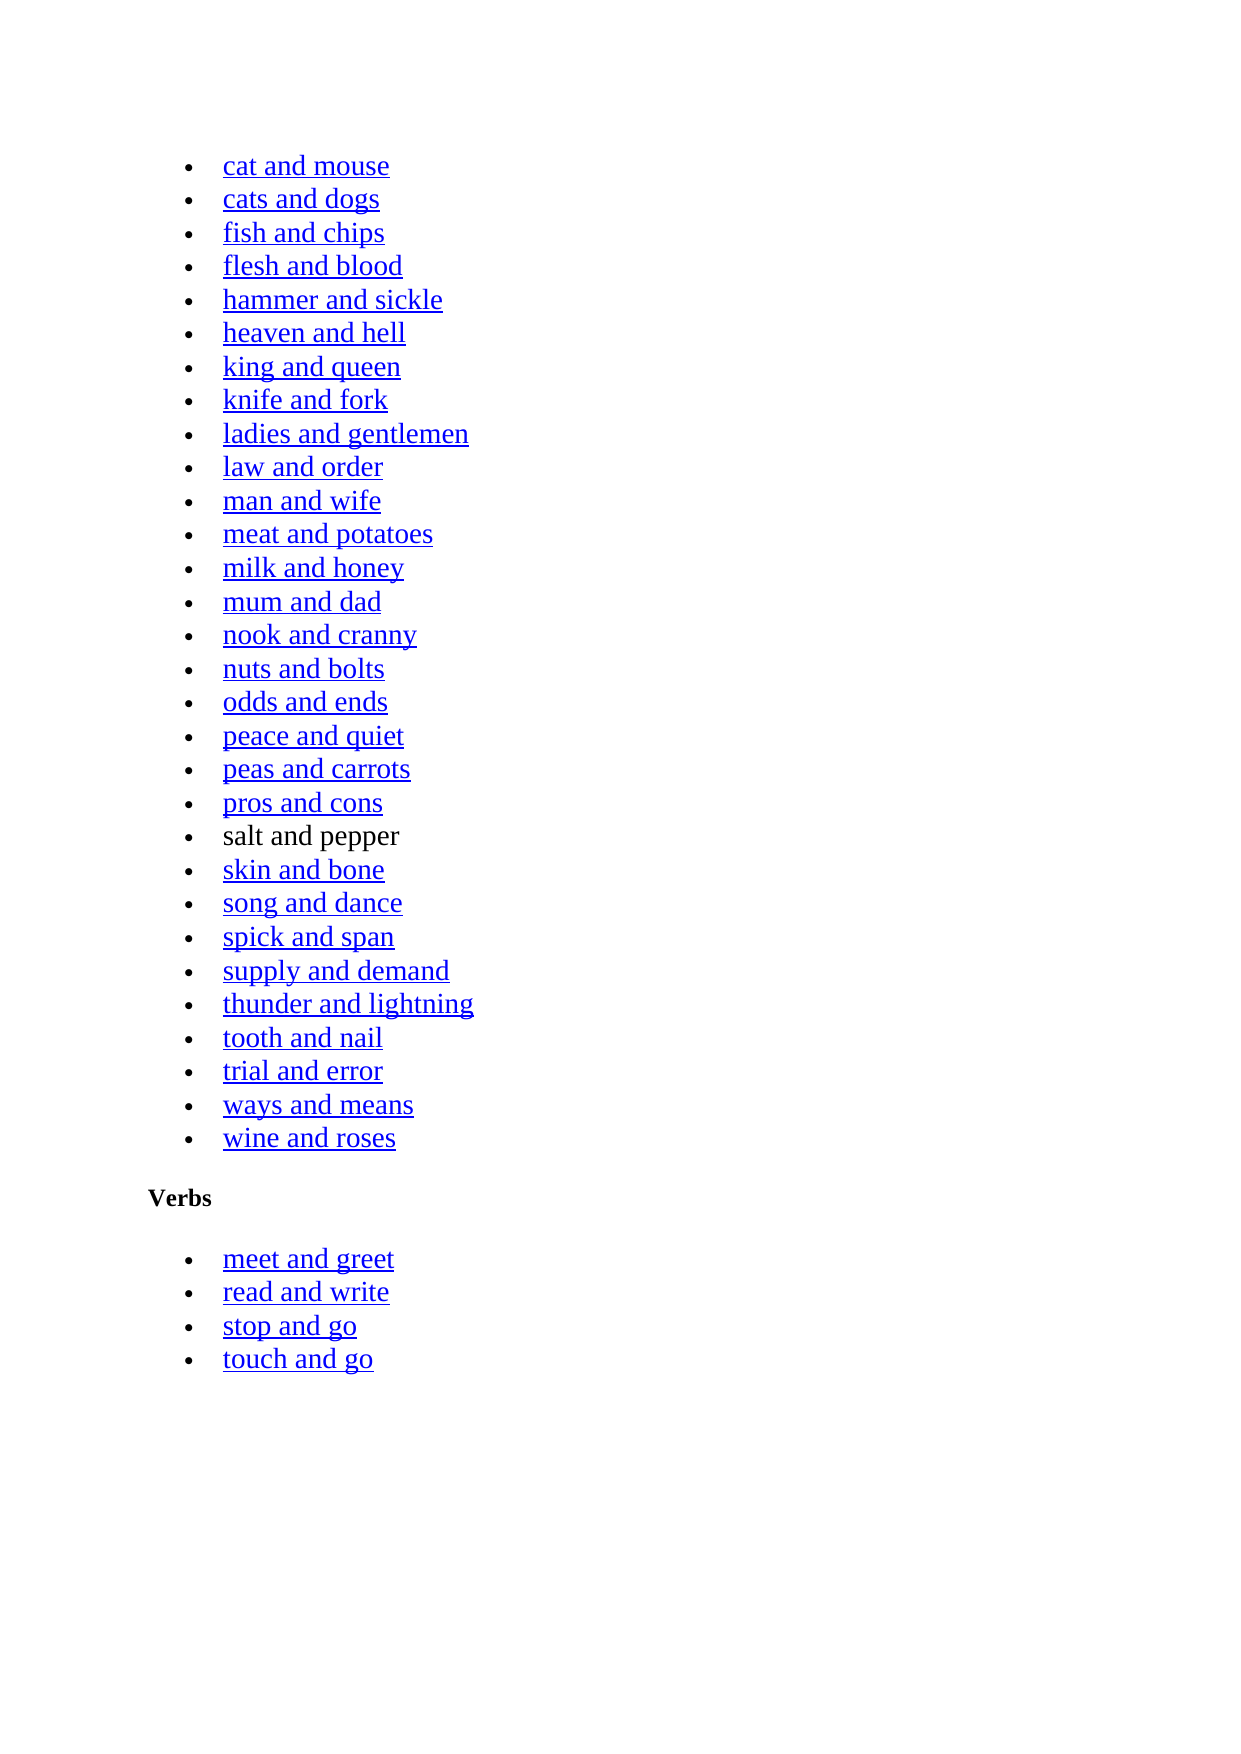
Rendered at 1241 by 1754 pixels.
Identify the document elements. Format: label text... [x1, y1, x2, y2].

list peace and quiet [185, 718, 1093, 751]
list cat and mouse [185, 148, 1093, 181]
list nuts and bolts [185, 651, 1093, 684]
list supply and demand [185, 953, 1093, 986]
list ways and means [185, 1087, 1093, 1120]
list flesh and blood [185, 248, 1093, 282]
list salt and pepper [185, 818, 1093, 852]
list stop and go [185, 1308, 1093, 1342]
list skin and bone [185, 852, 1093, 886]
text Verbs [148, 1183, 1093, 1212]
list read and write [185, 1274, 1093, 1308]
list song and dance [185, 886, 1093, 919]
list peas and carrots [185, 751, 1093, 785]
list hammer and sickle [185, 282, 1093, 315]
list trial and error [185, 1053, 1093, 1087]
list meat and potatoes [185, 517, 1093, 550]
list fish and chips [185, 215, 1093, 248]
list man and wife [185, 483, 1093, 517]
list spick and span [185, 919, 1093, 953]
list odds and ends [185, 684, 1093, 718]
list milk and honey [185, 550, 1093, 584]
list nook and cranny [185, 617, 1093, 651]
list touch and go [185, 1342, 1093, 1375]
list pros and cons [185, 785, 1093, 818]
list meet and greet [185, 1241, 1093, 1274]
list tooth and nail [185, 1020, 1093, 1053]
list cats and dogs [185, 181, 1093, 215]
list king and queen [185, 349, 1093, 382]
list knife and fork [185, 382, 1093, 416]
list heaven and hell [185, 315, 1093, 349]
list ladies and gentlemen [185, 416, 1093, 449]
list thunder and lightning [185, 986, 1093, 1020]
list mum and dad [185, 584, 1093, 617]
list law and order [185, 449, 1093, 483]
list wine and roses [185, 1120, 1093, 1154]
